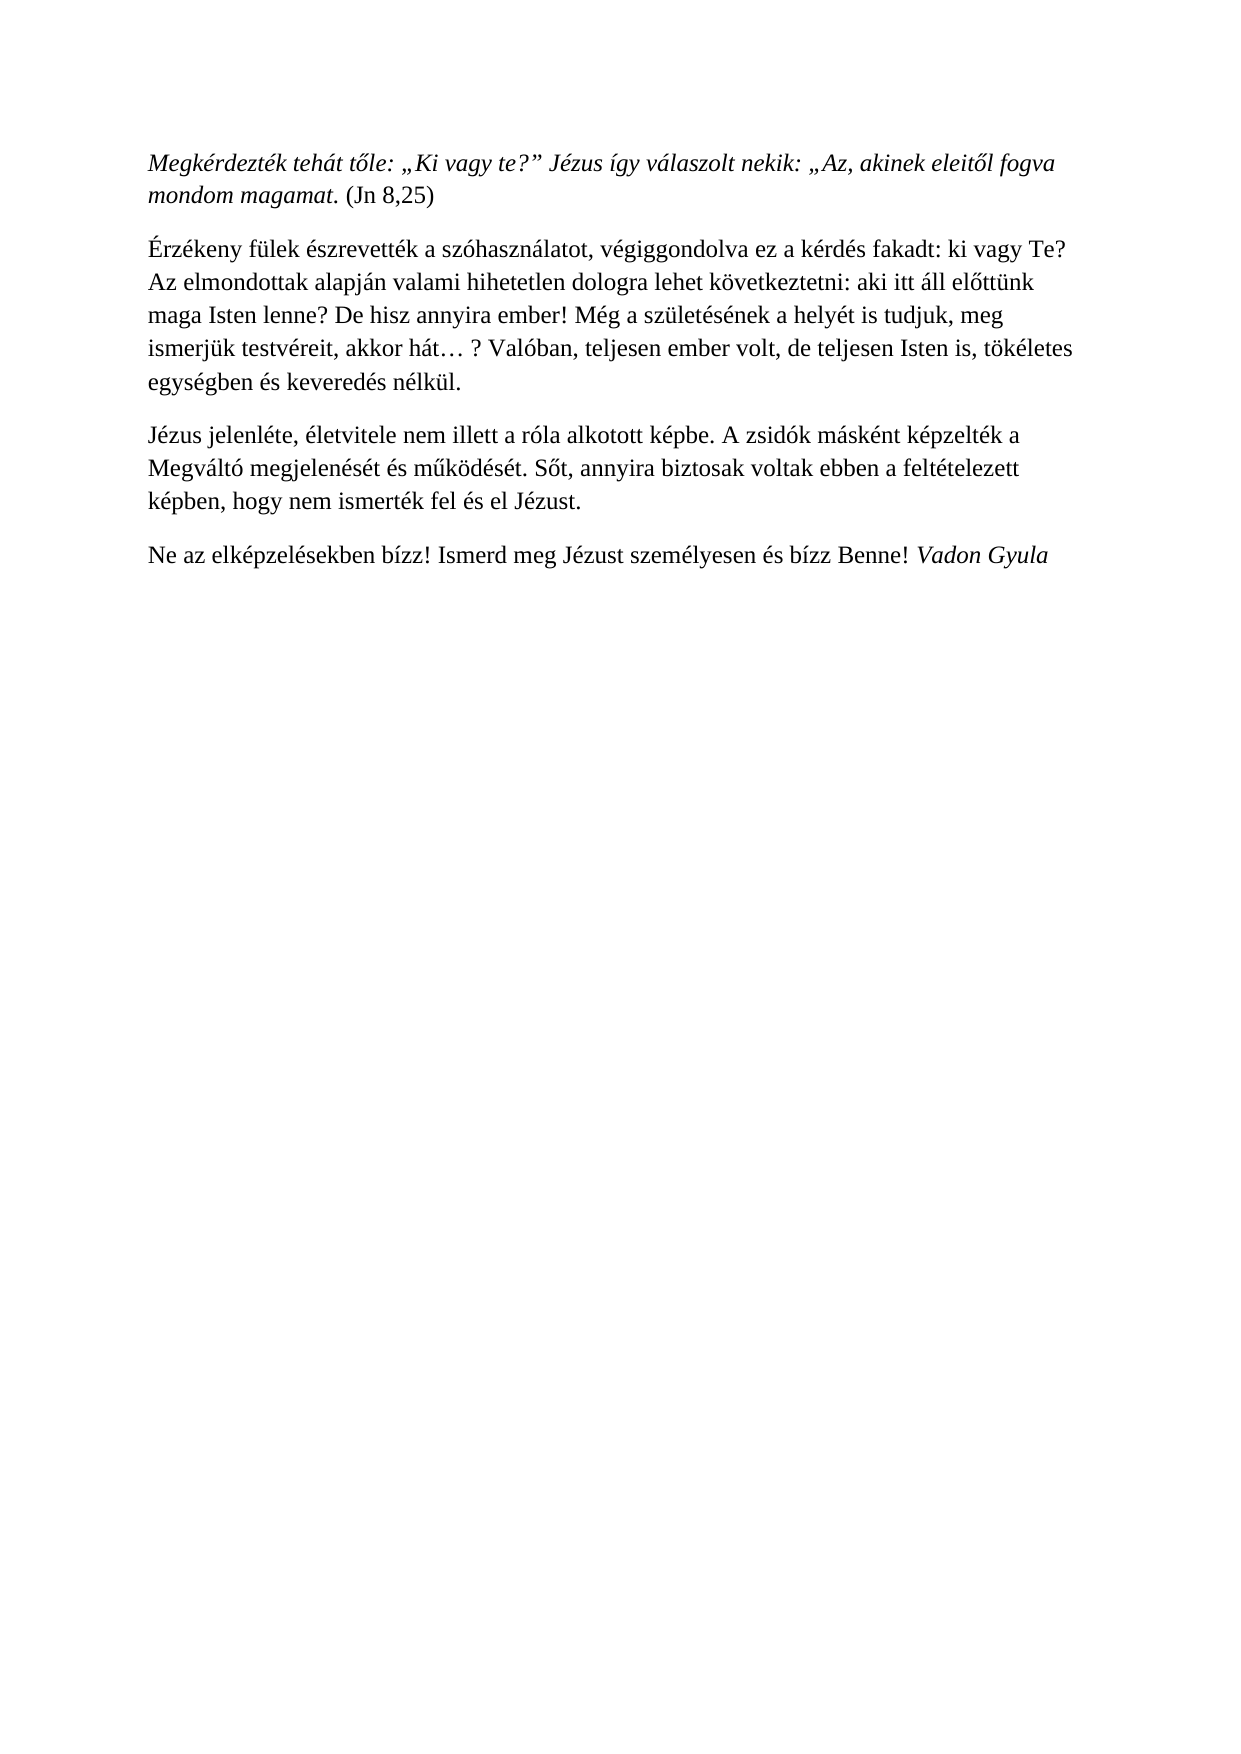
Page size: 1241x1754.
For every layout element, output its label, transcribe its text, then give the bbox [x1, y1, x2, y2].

text Megkérdezték tehát tőle: „Ki vagy te?” Jézus így válaszolt nekik: „Az, akinek eleitől fogva mondom magamat. (Jn 8,25) [148, 148, 1093, 209]
text Érzékeny fülek észrevették a szóhasználatot, végiggondolva ez a kérdés fakadt: ki vagy Te? Az elmondottak alapján valami hihetetlen dologra lehet következtetni: aki itt áll előttünk maga Isten lenne? De hisz annyira ember! Még a születésének a helyét is tudjuk, meg ismerjük testvéreit, akkor hát… ? Valóban, teljesen ember volt, de teljesen Isten is, tökéletes egységben és keveredés nélkül. [148, 234, 1093, 395]
text Jézus jelenléte, életvitele nem illett a róla alkotott képbe. A zsidók másként képzelték a Megváltó megjelenését és működését. Sőt, annyira biztosak voltak ebben a feltételezett képben, hogy nem ismerték fel és el Jézust. [148, 420, 1093, 515]
text Ne az elképzelésekben bízz! Ismerd meg Jézust személyesen és bízz Benne! Vadon Gyula [148, 540, 1093, 569]
